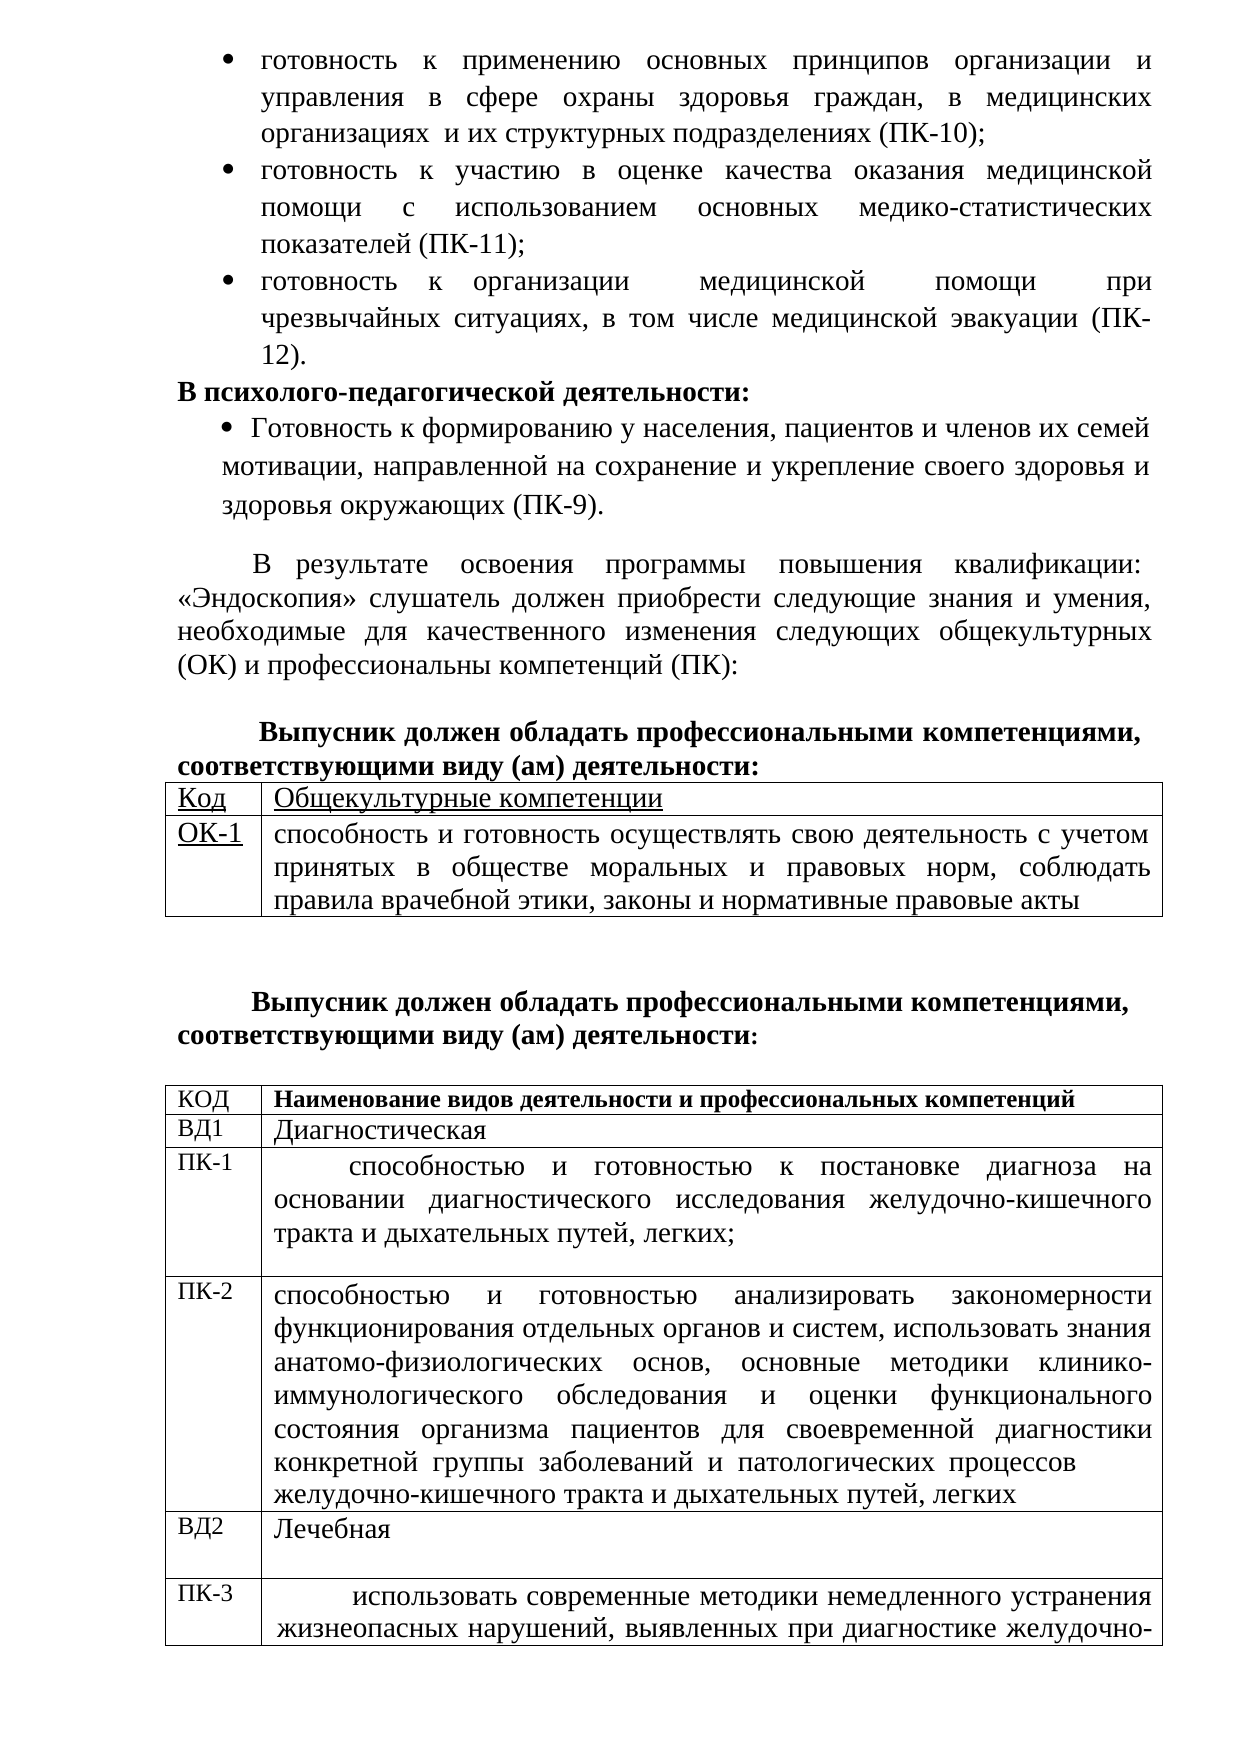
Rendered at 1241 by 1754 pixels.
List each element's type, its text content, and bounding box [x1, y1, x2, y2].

text В результате освоения программы повышения квалификации: [252, 546, 1205, 579]
subtitle Выпусник должен обладать профессиональными компетенциями, соответствующими виду (ам) деятельности: [177, 714, 1151, 782]
table_cell способность и готовность осуществлять свою деятельность с учетом принятых в обществе моральных и правовых норм, соблюдать правила врачебной этики, законы и нормативные правовые акты [262, 816, 1162, 916]
table_cell использовать современные методики немедленного устранения жизнеопасных нарушений, выявленных при диагностике желудочно- [262, 1579, 1162, 1645]
table_cell способностью и готовностью анализировать закономерности функционирования отдельных органов и систем, использовать знания анатомо-физиологических основ, основные методики клинико- иммунологического обследования и оценки функционального состояния организма пациентов для своевременной диагностики конкретной группы заболеваний и патологических процессов желудочно-кишечного тракта и дыхательных путей, легких [262, 1277, 1162, 1511]
list готовность к организации медицинской помощи при чрезвычайных ситуациях, в том числе медицинской эвакуации (ПК- 12). [223, 263, 1152, 371]
list Готовность к формированию у населения, пациентов и членов их семей мотивации, направленной на сохранение и укрепление своего здоровья и здоровья окружающих (ПК-9). [222, 410, 1151, 521]
table_header Наименование видов деятельности и профессиональных компетенций [262, 1086, 1162, 1113]
list готовность к участию в оценке качества оказания медицинской помощи с использованием основных медико-статистических показателей (ПК-11); [223, 152, 1152, 260]
table_header Общекультурные компетенции [262, 783, 1162, 815]
table_cell ПК-3 [166, 1579, 261, 1645]
table_cell способностью и готовностью к постановке диагноза на основании диагностического исследования желудочно-кишечного тракта и дыхательных путей, легких; [262, 1148, 1162, 1276]
table_cell ПК-2 [166, 1277, 261, 1511]
table_header Код [166, 783, 261, 815]
table_cell Диагностическая [262, 1115, 1162, 1147]
text «Эндоскопия» слушатель должен приобрести следующие знания и умения, необходимые для качественного изменения следующих общекультурных (ОК) и профессиональны компетенций (ПК): [177, 580, 1152, 681]
table_cell ВД2 [166, 1512, 261, 1578]
table_cell ОК-1 [166, 816, 261, 916]
table_header КОД [166, 1086, 261, 1113]
table_cell Лечебная [262, 1512, 1162, 1578]
table_cell ВД1 [166, 1115, 261, 1147]
text Выпусник должен обладать профессиональными компетенциями, соответствующими виду (ам) деятельности: [177, 984, 1151, 1051]
subtitle В психолого-педагогической деятельности: [177, 374, 1205, 407]
table_cell ПК-1 [166, 1148, 261, 1276]
list готовность к применению основных принципов организации и управления в сфере охраны здоровья граждан, в медицинских организациях и их структурных подразделениях (ПК-10); [223, 42, 1152, 149]
